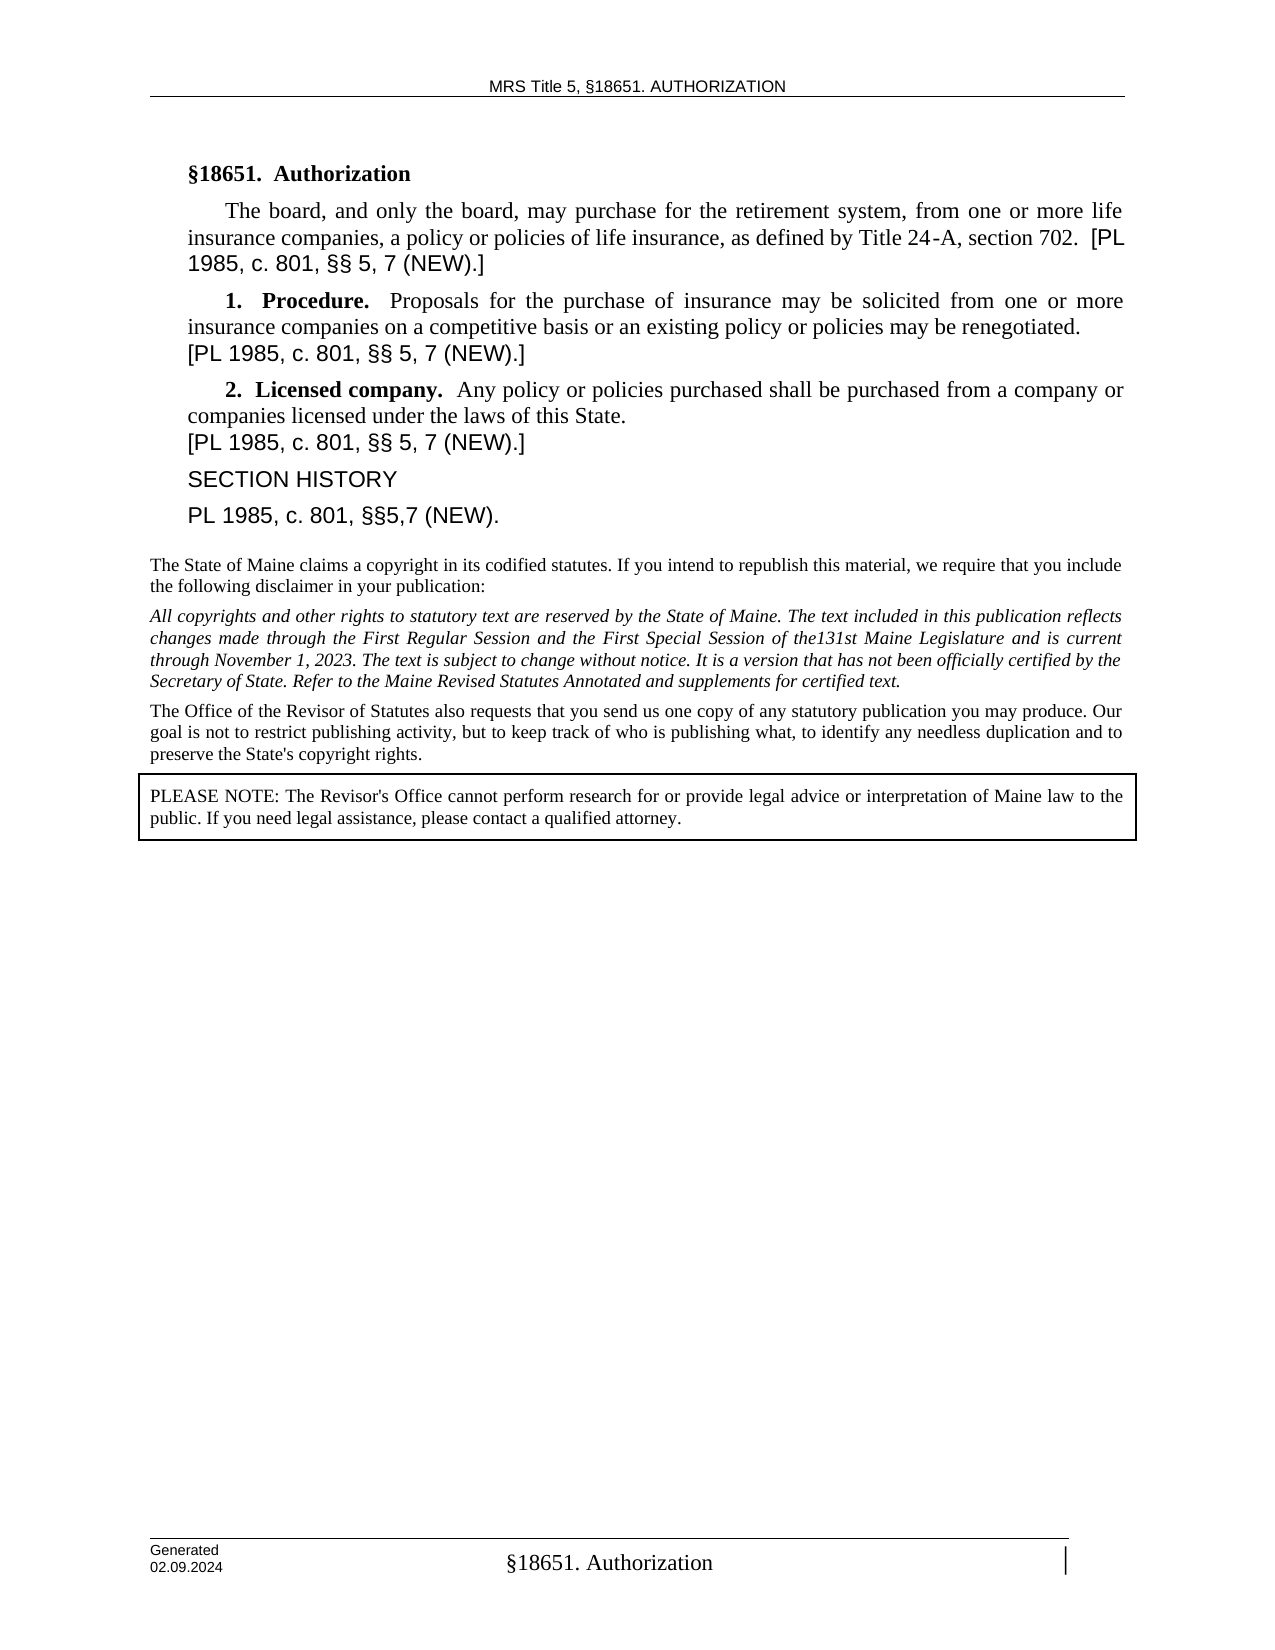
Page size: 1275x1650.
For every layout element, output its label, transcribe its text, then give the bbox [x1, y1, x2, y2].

text All copyrights and other rights to statutory text are reserved by the State of Maine. The text included in this publication reflects changes made through the First Regular Session and the First Special Session of the131st Maine Legislature and is current through November 1, 2023 . The text is subject to change without notice. It is a version that has not been officially certified by the Secretary of State. Refer to the Maine Revised Statutes Annotated and supplements for certified text. [150, 605, 1125, 692]
text 2. Licensed company. Any policy or policies purchased shall be purchased from a company or companies licensed under the laws of this State. [187, 376, 1125, 429]
text SECTION HISTORY [187, 466, 1125, 492]
text [PL 1985, c. 801, §§ 5, 7 (NEW).] [187, 339, 1125, 366]
text PL 1985, c. 801, §§5,7 (NEW). [187, 502, 1125, 529]
text The board, and only the board, may purchase for the retirement system, from one or more life insurance companies, a policy or policies of life insurance, as defined by Title 24‑A, section 702. [PL 1985, c. 801, §§ 5, 7 (NEW).] [187, 197, 1125, 276]
text The Office of the Revisor of Statutes also requests that you send us one copy of any statutory publication you may produce. Our goal is not to restrict publishing activity, but to keep track of who is publishing what, to identify any needless duplication and to preserve the State's copyright rights. [150, 700, 1125, 764]
text [PL 1985, c. 801, §§ 5, 7 (NEW).] [187, 429, 1125, 455]
text §18651. Authorization [187, 160, 1125, 187]
text 1. Procedure. Proposals for the purchase of insurance may be solicited from one or more insurance companies on a competitive basis or an existing policy or policies may be renegotiated. [187, 287, 1125, 339]
text The State of Maine claims a copyright in its codified statutes. If you intend to republish this material, we require that you include the following disclaimer in your publication: [150, 554, 1125, 597]
text PLEASE NOTE: The Revisor's Office cannot perform research for or provide legal advice or interpretation of Maine law to the public. If you need legal assistance, please contact a qualified attorney. [140, 775, 1135, 839]
